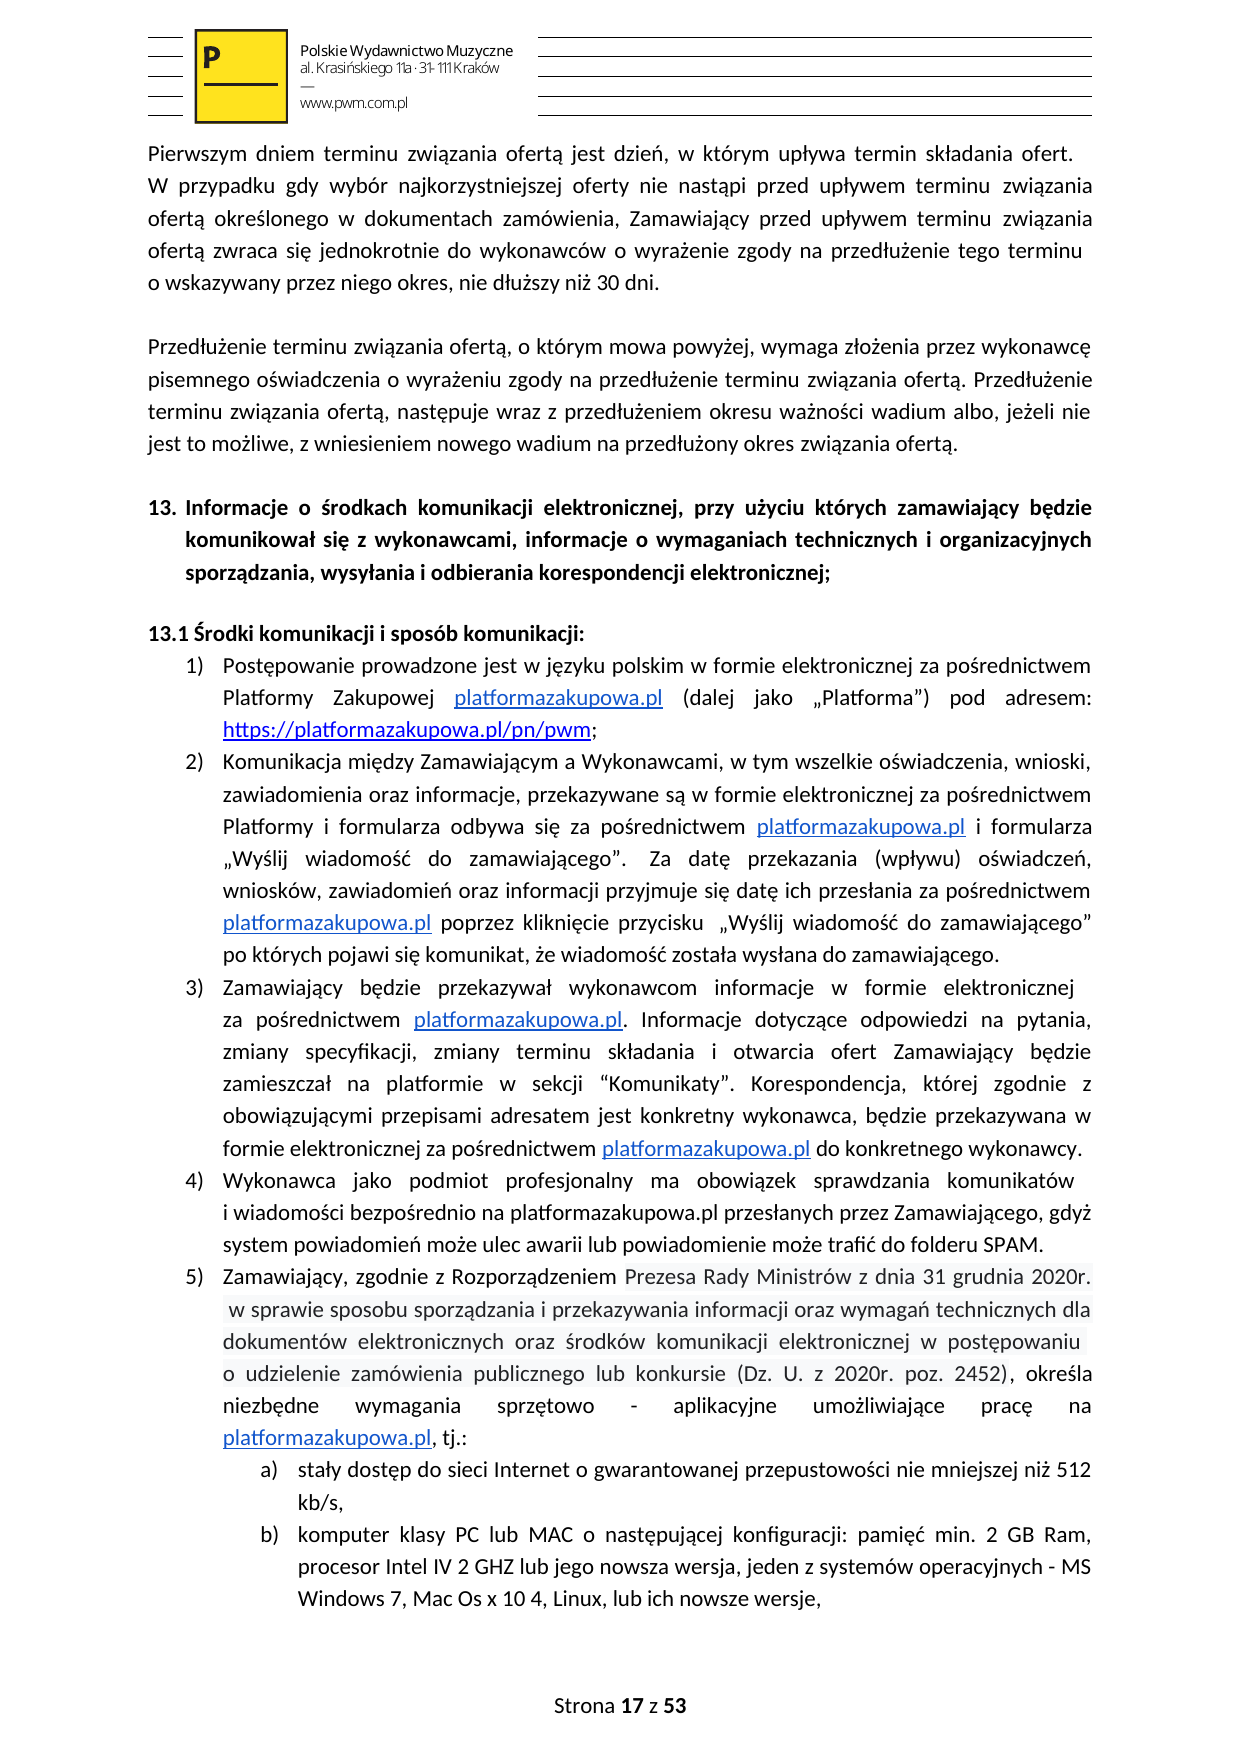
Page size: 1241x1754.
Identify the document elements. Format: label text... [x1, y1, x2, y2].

text Przedłużenie terminu związania ofertą, o którym mowa powyżej, wymaga złożenia przez wykonawcę pisemnego oświadczenia o wyrażeniu zgody na przedłużenie terminu związania ofertą. Przedłużenie terminu związania ofertą, następuje wraz z przedłużeniem okresu ważności wadium albo, jeżeli nie jest to możliwe, z wniesieniem nowego wadium na przedłużony okres związania ofertą. [148, 332, 1093, 457]
list stały dostęp do sieci Internet o gwarantowanej przepustowości nie mniejszej niż 512 kb/s, [260, 1456, 1093, 1516]
list Postępowanie prowadzone jest w języku polskim w formie elektronicznej za pośrednictwem Platformy Zakupowej platformazakupowa.pl (dalej jako „Platforma”) pod adresem: https://platformazakupowa.pl/pn/pwm; [185, 651, 1093, 743]
list komputer klasy PC lub MAC o następującej konfiguracji: pamięć min. 2 GB Ram, procesor Intel IV 2 GHZ lub jego nowsza wersja, jeden z systemów operacyjnych - MS Windows 7, Mac Os x 10 4, Linux, lub ich nowsze wersje, [260, 1520, 1093, 1612]
list Zamawiający, zgodnie z Rozporządzeniem Prezesa Rady Ministrów z dnia 31 grudnia 2020r. w sprawie sposobu sporządzania i przekazywania informacji oraz wymagań technicznych dla dokumentów elektronicznych oraz środków komunikacji elektronicznej w postępowaniu o udzielenie zamówienia publicznego lub konkursie (Dz. U. z 2020r. poz. 2452), określa niezbędne wymagania sprzętowo - aplikacyjne umożliwiające pracę na platformazakupowa.pl, tj.: [185, 1262, 1093, 1451]
list Zamawiający będzie przekazywał wykonawcom informacje w formie elektronicznej za pośrednictwem platformazakupowa.pl. Informacje dotyczące odpowiedzi na pytania, zmiany specyfikacji, zmiany terminu składania i otwarcia ofert Zamawiający będzie zamieszczał na platformie w sekcji “Komunikaty”. Korespondencja, której zgodnie z obowiązującymi przepisami adresatem jest konkretny wykonawca, będzie przekazywana w formie elektronicznej za pośrednictwem platformazakupowa.pl do konkretnego wykonawcy. [185, 973, 1093, 1162]
list Wykonawca jako podmiot profesjonalny ma obowiązek sprawdzania komunikatów i wiadomości bezpośrednio na platformazakupowa.pl przesłanych przez Zamawiającego, gdyż system powiadomień może ulec awarii lub powiadomienie może trafić do folderu SPAM. [185, 1166, 1093, 1258]
subtitle Informacje o środkach komunikacji elektronicznej, przy użyciu których zamawiający będzie komunikował się z wykonawcami, informacje o wymaganiach technicznych i organizacyjnych sporządzania, wysyłania i odbierania korespondencji elektronicznej; [148, 493, 1093, 586]
list Komunikacja między Zamawiającym a Wykonawcami, w tym wszelkie oświadczenia, wnioski, zawiadomienia oraz informacje, przekazywane są w formie elektronicznej za pośrednictwem Platformy i formularza odbywa się za pośrednictwem platformazakupowa.pl i formularza „Wyślij wiadomość do zamawiającego”. Za datę przekazania (wpływu) oświadczeń, wniosków, zawiadomień oraz informacji przyjmuje się datę ich przesłania za pośrednictwem platformazakupowa.pl poprzez kliknięcie przycisku „Wyślij wiadomość do zamawiającego” po których pojawi się komunikat, że wiadomość została wysłana do zamawiającego. [185, 747, 1093, 969]
text Pierwszym dniem terminu związania ofertą jest dzień, w którym upływa termin składania ofert. W przypadku gdy wybór najkorzystniejszej oferty nie nastąpi przed upływem terminu związania ofertą określonego w dokumentach zamówienia, Zamawiający przed upływem terminu związania ofertą zwraca się jednokrotnie do wykonawców o wyrażenie zgody na przedłużenie tego terminu o wskazywany przez niego okres, nie dłuższy niż 30 dni. [148, 139, 1093, 296]
subtitle 13.1 Środki komunikacji i sposób komunikacji: [148, 619, 1093, 647]
